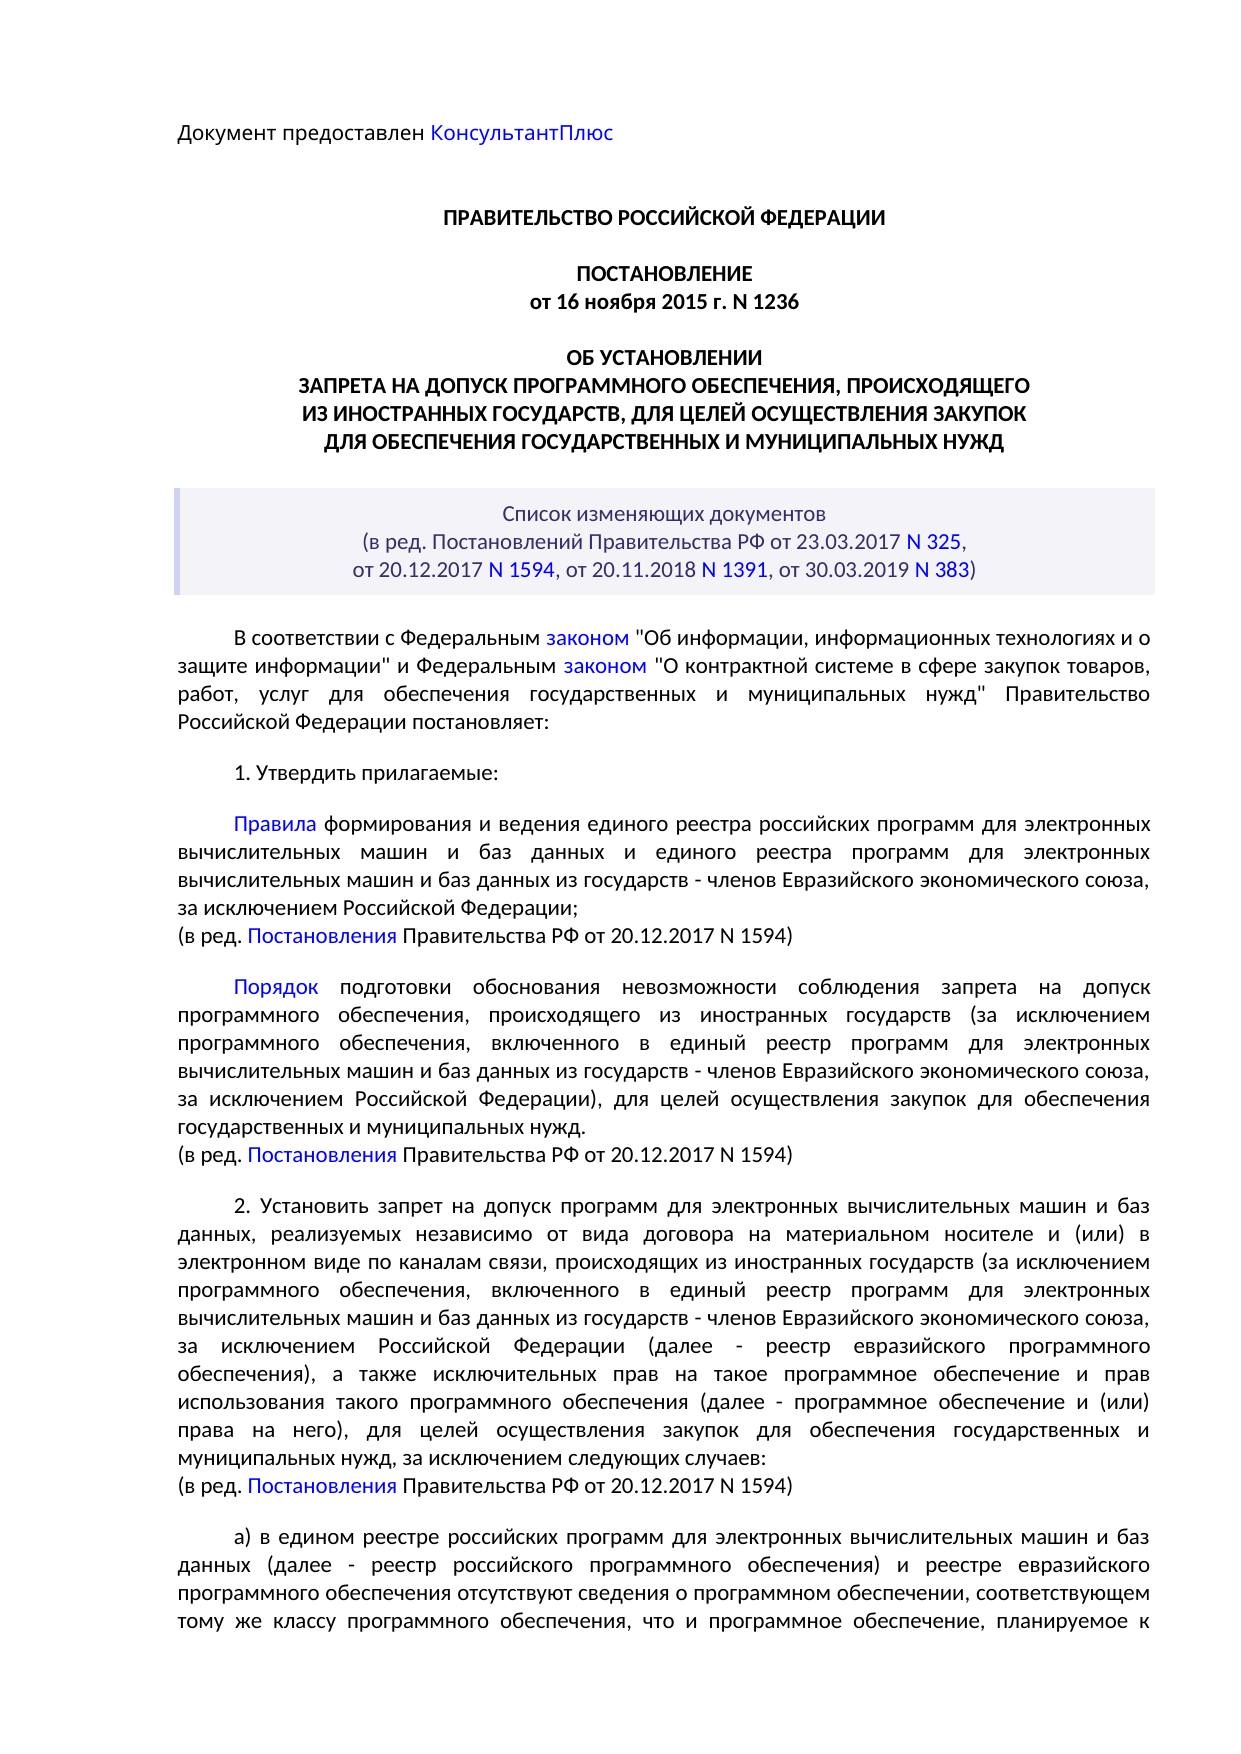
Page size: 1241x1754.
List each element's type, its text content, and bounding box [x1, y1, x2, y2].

title ПРАВИТЕЛЬСТВО РОССИЙСКОЙ ФЕДЕРАЦИИ [177, 203, 1152, 231]
text Правила формирования и ведения единого реестра российских программ для электронных вычислительных машин и баз данных и единого реестра программ для электронных вычислительных машин и баз данных из государств - членов Евразийского экономического союза, за исключением Российской Федерации; [177, 809, 1152, 921]
text В соответствии с Федеральным законом "Об информации, информационных технологиях и о защите информации" и Федеральным законом "О контрактной системе в сфере закупок товаров, работ, услуг для обеспечения государственных и муниципальных нужд" Правительство Российской Федерации постановляет: [177, 623, 1152, 735]
title ИЗ ИНОСТРАННЫХ ГОСУДАРСТВ, ДЛЯ ЦЕЛЕЙ ОСУЩЕСТВЛЕНИЯ ЗАКУПОК [177, 399, 1152, 427]
title ПОСТАНОВЛЕНИЕ [177, 259, 1152, 287]
text (в ред. Постановления Правительства РФ от 20.12.2017 N 1594) [177, 1140, 1152, 1168]
title ЗАПРЕТА НА ДОПУСК ПРОГРАММНОГО ОБЕСПЕЧЕНИЯ, ПРОИСХОДЯЩЕГО [177, 371, 1152, 399]
title ДЛЯ ОБЕСПЕЧЕНИЯ ГОСУДАРСТВЕННЫХ И МУНИЦИПАЛЬНЫХ НУЖД [177, 427, 1152, 455]
text (в ред. Постановления Правительства РФ от 20.12.2017 N 1594) [177, 921, 1152, 949]
text Порядок подготовки обоснования невозможности соблюдения запрета на допуск программного обеспечения, происходящего из иностранных государств (за исключением программного обеспечения, включенного в единый реестр программ для электронных вычислительных машин и баз данных из государств - членов Евразийского экономического союза, за исключением Российской Федерации), для целей осуществления закупок для обеспечения государственных и муниципальных нужд. [177, 972, 1152, 1140]
title Документ предоставлен КонсультантПлюс [177, 118, 1152, 175]
text (в ред. Постановления Правительства РФ от 20.12.2017 N 1594) [177, 1471, 1152, 1499]
table_header Список изменяющих документов (в ред. Постановлений Правительства РФ от 23.03.2017 N 325, от 20.12.2017 N 1594, от 20.11.2018 N 1391, от 30.03.2019 N 383) [180, 488, 1149, 595]
text 2. Установить запрет на допуск программ для электронных вычислительных машин и баз данных, реализуемых независимо от вида договора на материальном носителе и (или) в электронном виде по каналам связи, происходящих из иностранных государств (за исключением программного обеспечения, включенного в единый реестр программ для электронных вычислительных машин и баз данных из государств - членов Евразийского экономического союза, за исключением Российской Федерации (далее - реестр евразийского программного обеспечения), а также исключительных прав на такое программное обеспечение и прав использования такого программного обеспечения (далее - программное обеспечение и (или) права на него), для целей осуществления закупок для обеспечения государственных и муниципальных нужд, за исключением следующих случаев: [177, 1191, 1152, 1471]
title ОБ УСТАНОВЛЕНИИ [177, 343, 1152, 371]
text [177, 1522, 1152, 1634]
title от 16 ноября 2015 г. N 1236 [177, 287, 1152, 315]
text 1. Утвердить прилагаемые: [177, 758, 1152, 786]
